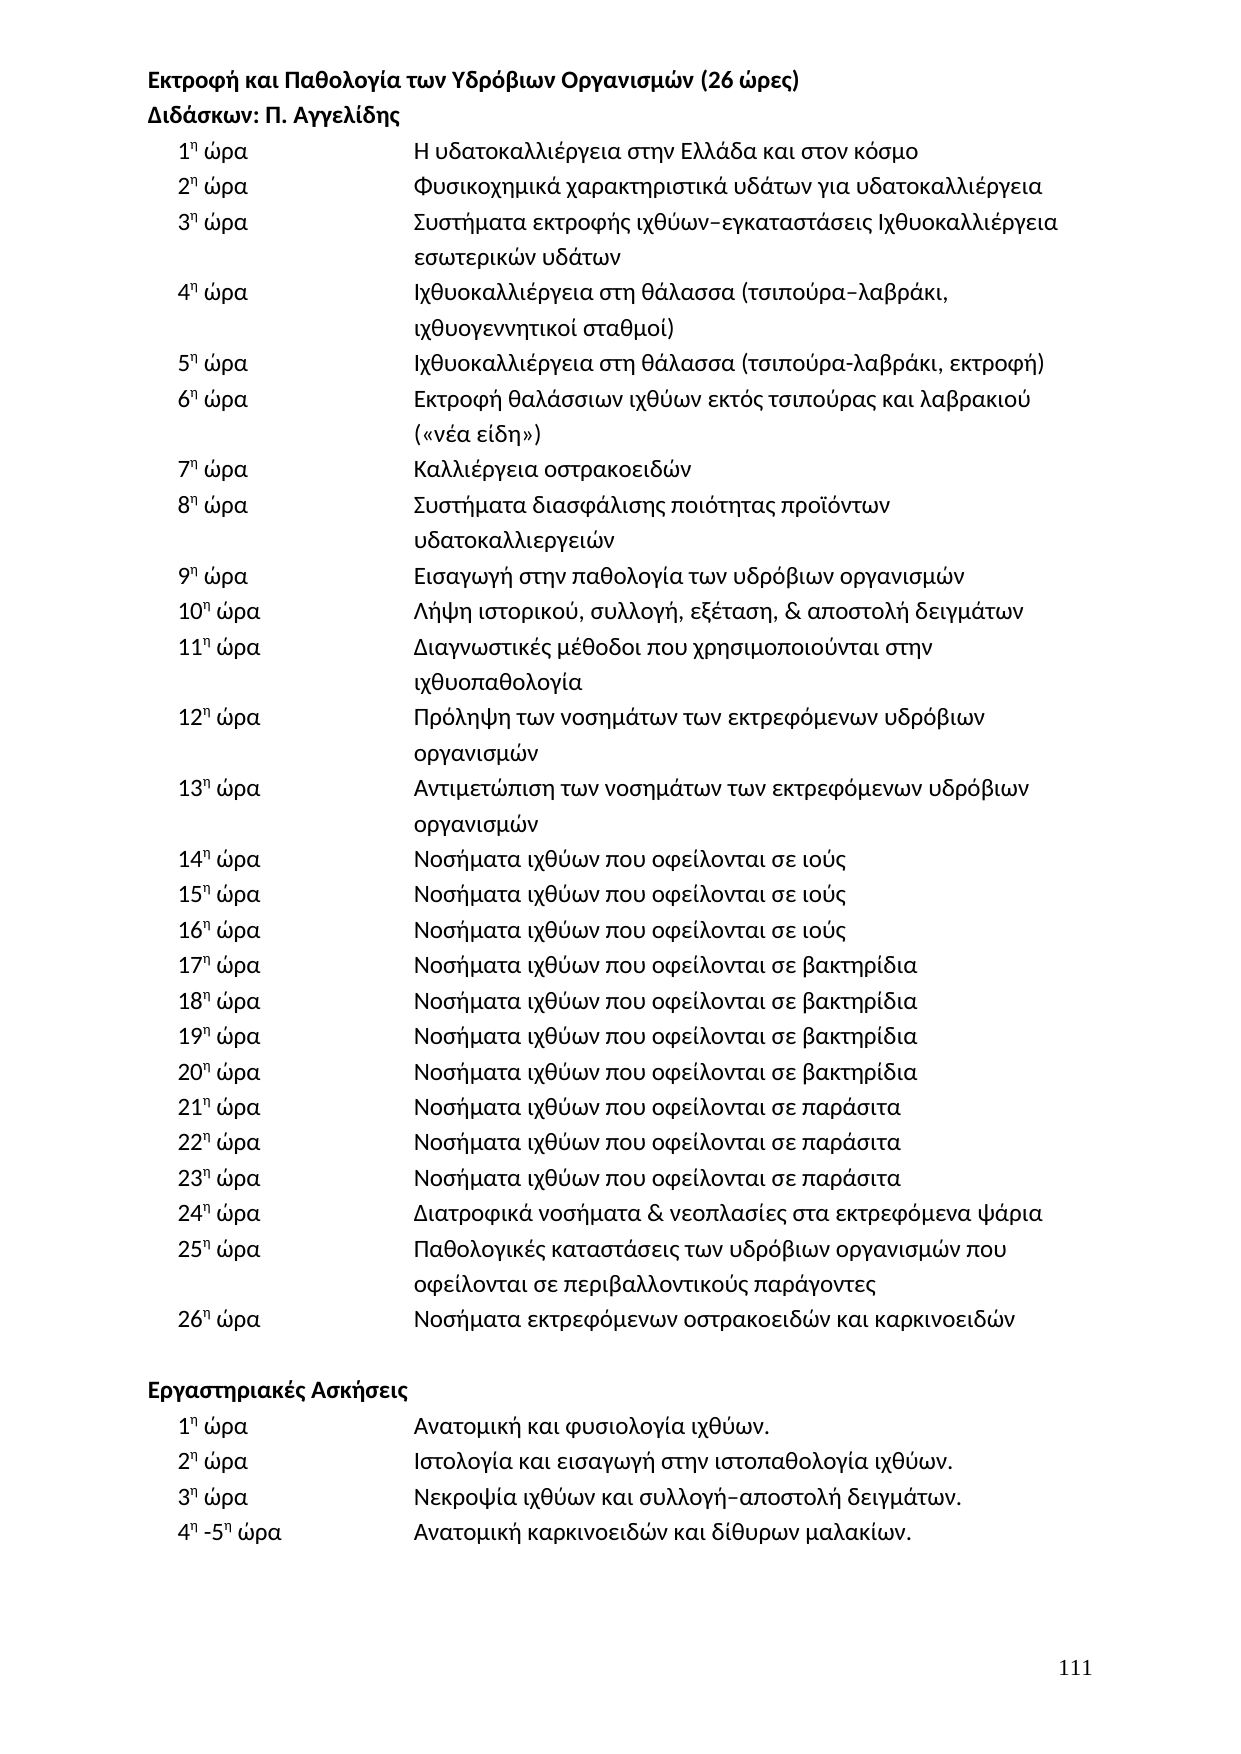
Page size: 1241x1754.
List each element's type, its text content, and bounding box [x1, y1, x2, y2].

text 2η ώρα Ιστολογία και εισαγωγή στην ιστοπαθολογία ιχθύων. [177, 1440, 1092, 1476]
text 2η ώρα Φυσικοχημικά χαρακτηριστικά υδάτων για υδατοκαλλιέργεια [177, 165, 1092, 201]
text 11η ώρα Διαγνωστικές μέθοδοι που χρησιμοποιούνται στην ιχθυοπαθολογία [177, 626, 1092, 697]
text 9η ώρα Εισαγωγή στην παθολογία των υδρόβιων οργανισμών [177, 555, 1092, 590]
text 3η ώρα Νεκροψία ιχθύων και συλλογή–αποστολή δειγμάτων. [177, 1476, 1092, 1511]
text 8η ώρα Συστήματα διασφάλισης ποιότητας προϊόντων υδατοκαλλιεργειών [177, 484, 1092, 555]
text 7η ώρα Καλλιέργεια οστρακοειδών [177, 449, 1092, 484]
text 19η ώρα Νοσήματα ιχθύων που οφείλονται σε βακτηρίδια [177, 1015, 1092, 1051]
text 21η ώρα Νοσήματα ιχθύων που οφείλονται σε παράσιτα [177, 1086, 1092, 1122]
text 26η ώρα Νοσήματα εκτρεφόμενων οστρακοειδών και καρκινοειδών [177, 1299, 1092, 1334]
text 12η ώρα Πρόληψη των νοσημάτων των εκτρεφόμενων υδρόβιων οργανισμών [177, 697, 1092, 767]
text 5η ώρα Ιχθυοκαλλιέργεια στη θάλασσα (τσιπούρα-λαβράκι, εκτροφή) [177, 342, 1092, 378]
text 23η ώρα Νοσήματα ιχθύων που οφείλονται σε παράσιτα [177, 1157, 1092, 1192]
text 1η ώρα Η υδατοκαλλιέργεια στην Ελλάδα και στον κόσμο [177, 130, 1092, 165]
text 13η ώρα Αντιμετώπιση των νοσημάτων των εκτρεφόμενων υδρόβιων οργανισμών [177, 767, 1092, 838]
text 24η ώρα Διατροφικά νοσήματα & νεοπλασίες στα εκτρεφόμενα ψάρια [177, 1192, 1092, 1228]
text 15η ώρα Νοσήματα ιχθύων που οφείλονται σε ιούς [177, 874, 1092, 909]
text 3η ώρα Συστήματα εκτροφής ιχθύων–εγκαταστάσεις Ιχθυοκαλλιέργεια εσωτερικών υδάτων [177, 201, 1092, 272]
text 20η ώρα Νοσήματα ιχθύων που οφείλονται σε βακτηρίδια [177, 1051, 1092, 1086]
text 4η ώρα Ιχθυοκαλλιέργεια στη θάλασσα (τσιπούρα–λαβράκι, ιχθυογεννητικοί σταθμοί) [177, 272, 1092, 342]
text 17η ώρα Νοσήματα ιχθύων που οφείλονται σε βακτηρίδια [177, 944, 1092, 980]
text 18η ώρα Νοσήματα ιχθύων που οφείλονται σε βακτηρίδια [177, 980, 1092, 1015]
text 16η ώρα Νοσήματα ιχθύων που οφείλονται σε ιούς [177, 909, 1092, 944]
text Διδάσκων: Π. Αγγελίδης [148, 94, 1092, 130]
text 6η ώρα Εκτροφή θαλάσσιων ιχθύων εκτός τσιπούρας και λαβρακιού («νέα είδη») [177, 378, 1092, 449]
text Εργαστηριακές Ασκήσεις [148, 1369, 1092, 1405]
text 25η ώρα Παθολογικές καταστάσεις των υδρόβιων οργανισμών που οφείλονται σε περιβαλλοντικούς παράγοντες [177, 1228, 1092, 1299]
text 4η -5η ώρα Ανατομική καρκινοειδών και δίθυρων μαλακίων. [177, 1511, 1092, 1547]
text 1η ώρα Ανατομική και φυσιολογία ιχθύων. [177, 1405, 1092, 1440]
text 14η ώρα Νοσήματα ιχθύων που οφείλονται σε ιούς [177, 838, 1092, 874]
text Εκτροφή και Παθολογία των Υδρόβιων Οργανισμών (26 ώρες) [148, 59, 1092, 94]
text 22η ώρα Νοσήματα ιχθύων που οφείλονται σε παράσιτα [177, 1122, 1092, 1157]
text 10η ώρα Λήψη ιστορικού, συλλογή, εξέταση, & αποστολή δειγμάτων [177, 590, 1092, 626]
